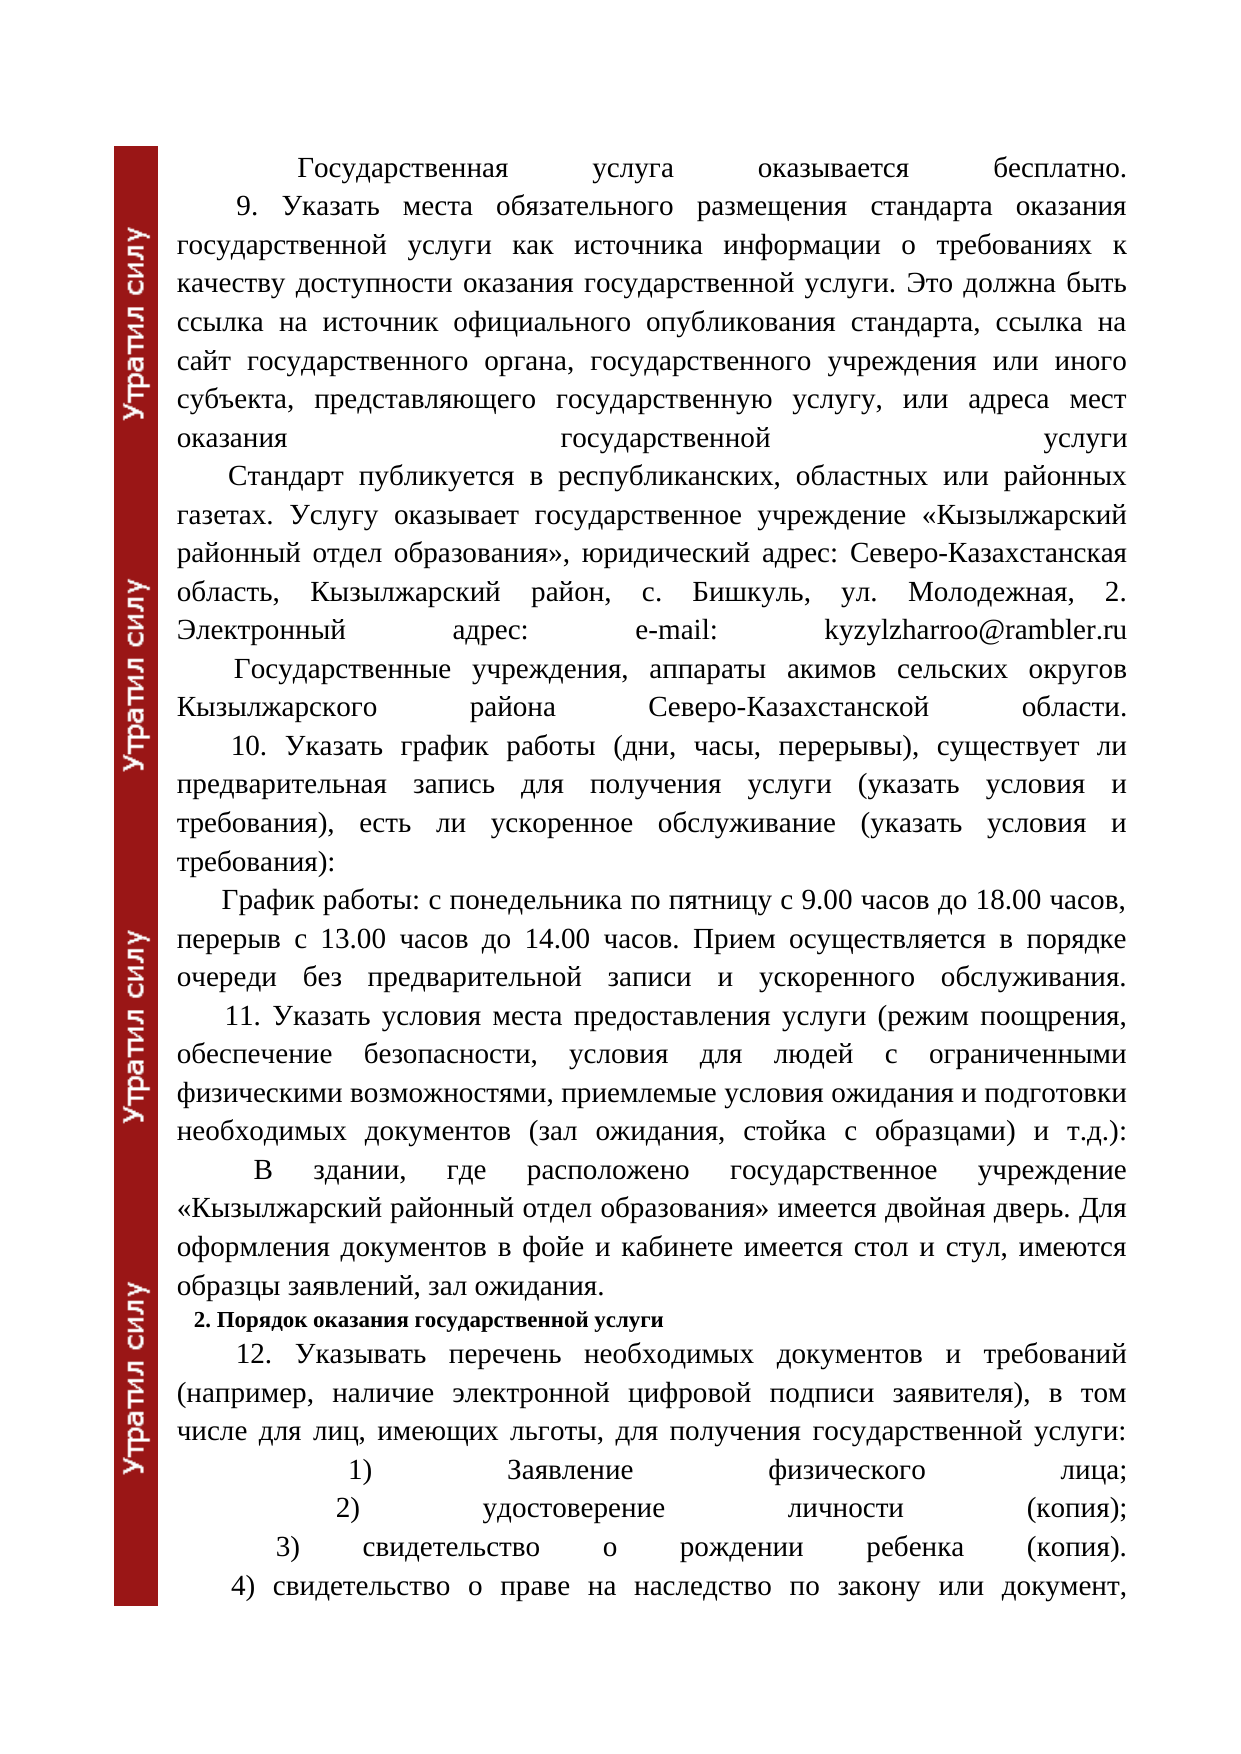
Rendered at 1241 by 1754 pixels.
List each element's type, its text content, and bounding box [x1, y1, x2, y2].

picture [114, 1301, 158, 1306]
text 2. Порядок оказания государственной услуги [112, 1306, 1128, 1333]
picture [114, 146, 158, 150]
picture [114, 1601, 158, 1606]
